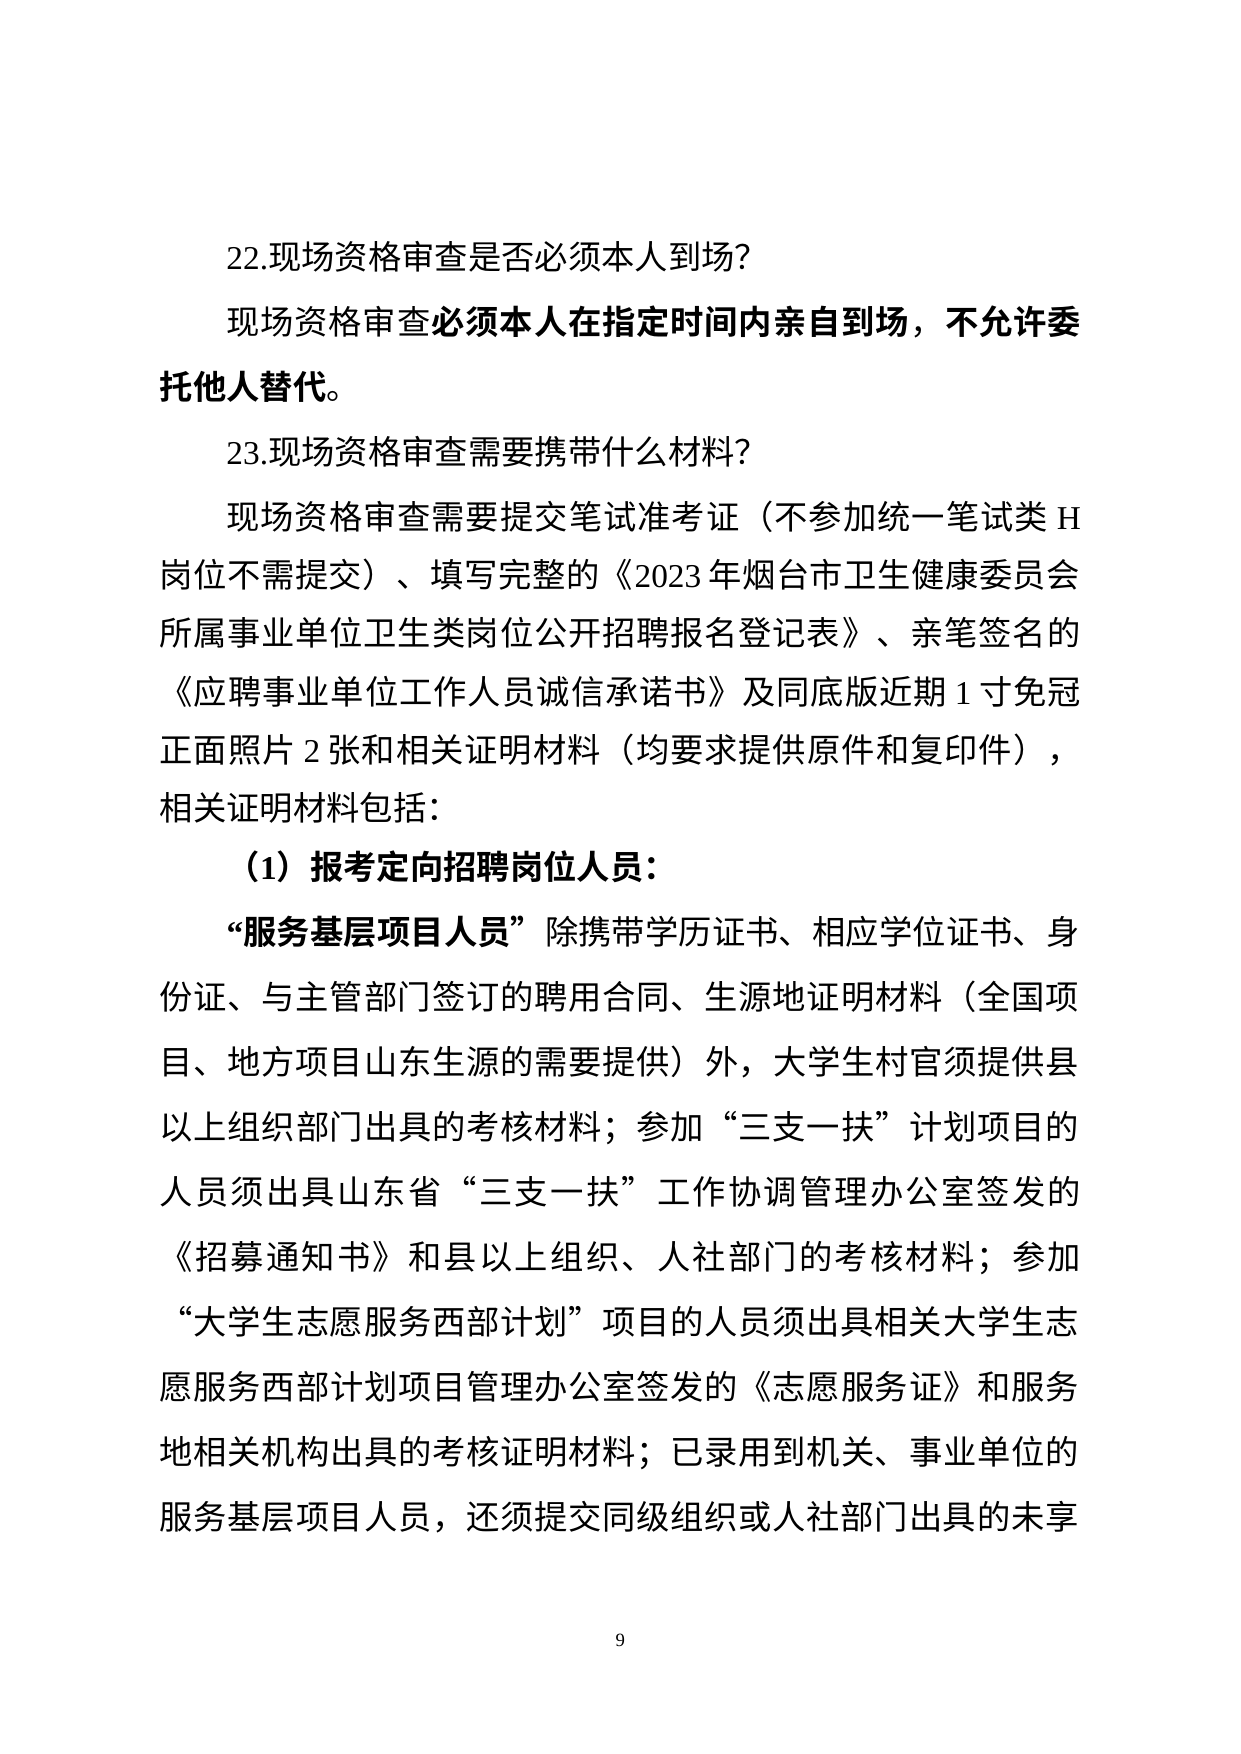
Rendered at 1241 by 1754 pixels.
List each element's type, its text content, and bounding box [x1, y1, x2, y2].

text 23.现场资格审查需要携带什么材料？ [159, 417, 1081, 482]
text （1）报考定向招聘岗位人员： [159, 832, 1081, 897]
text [159, 897, 1081, 1547]
text 现场资格审查需要提交笔试准考证（不参加统一笔试类H岗位不需提交）、填写完整的《2023年烟台市卫生健康委员会所属事业单位卫生类岗位公开招聘报名登记表》、亲笔签名的《应聘事业单位工作人员诚信承诺书》及同底版近期1寸免冠正面照片2张和相关证明材料（均要求提供原件和复印件），相关证明材料包括： [159, 482, 1081, 832]
text 22.现场资格审查是否必须本人到场？ [159, 222, 1081, 287]
text 现场资格审查必须本人在指定时间内亲自到场，不允许委托他人替代。 [159, 287, 1081, 417]
